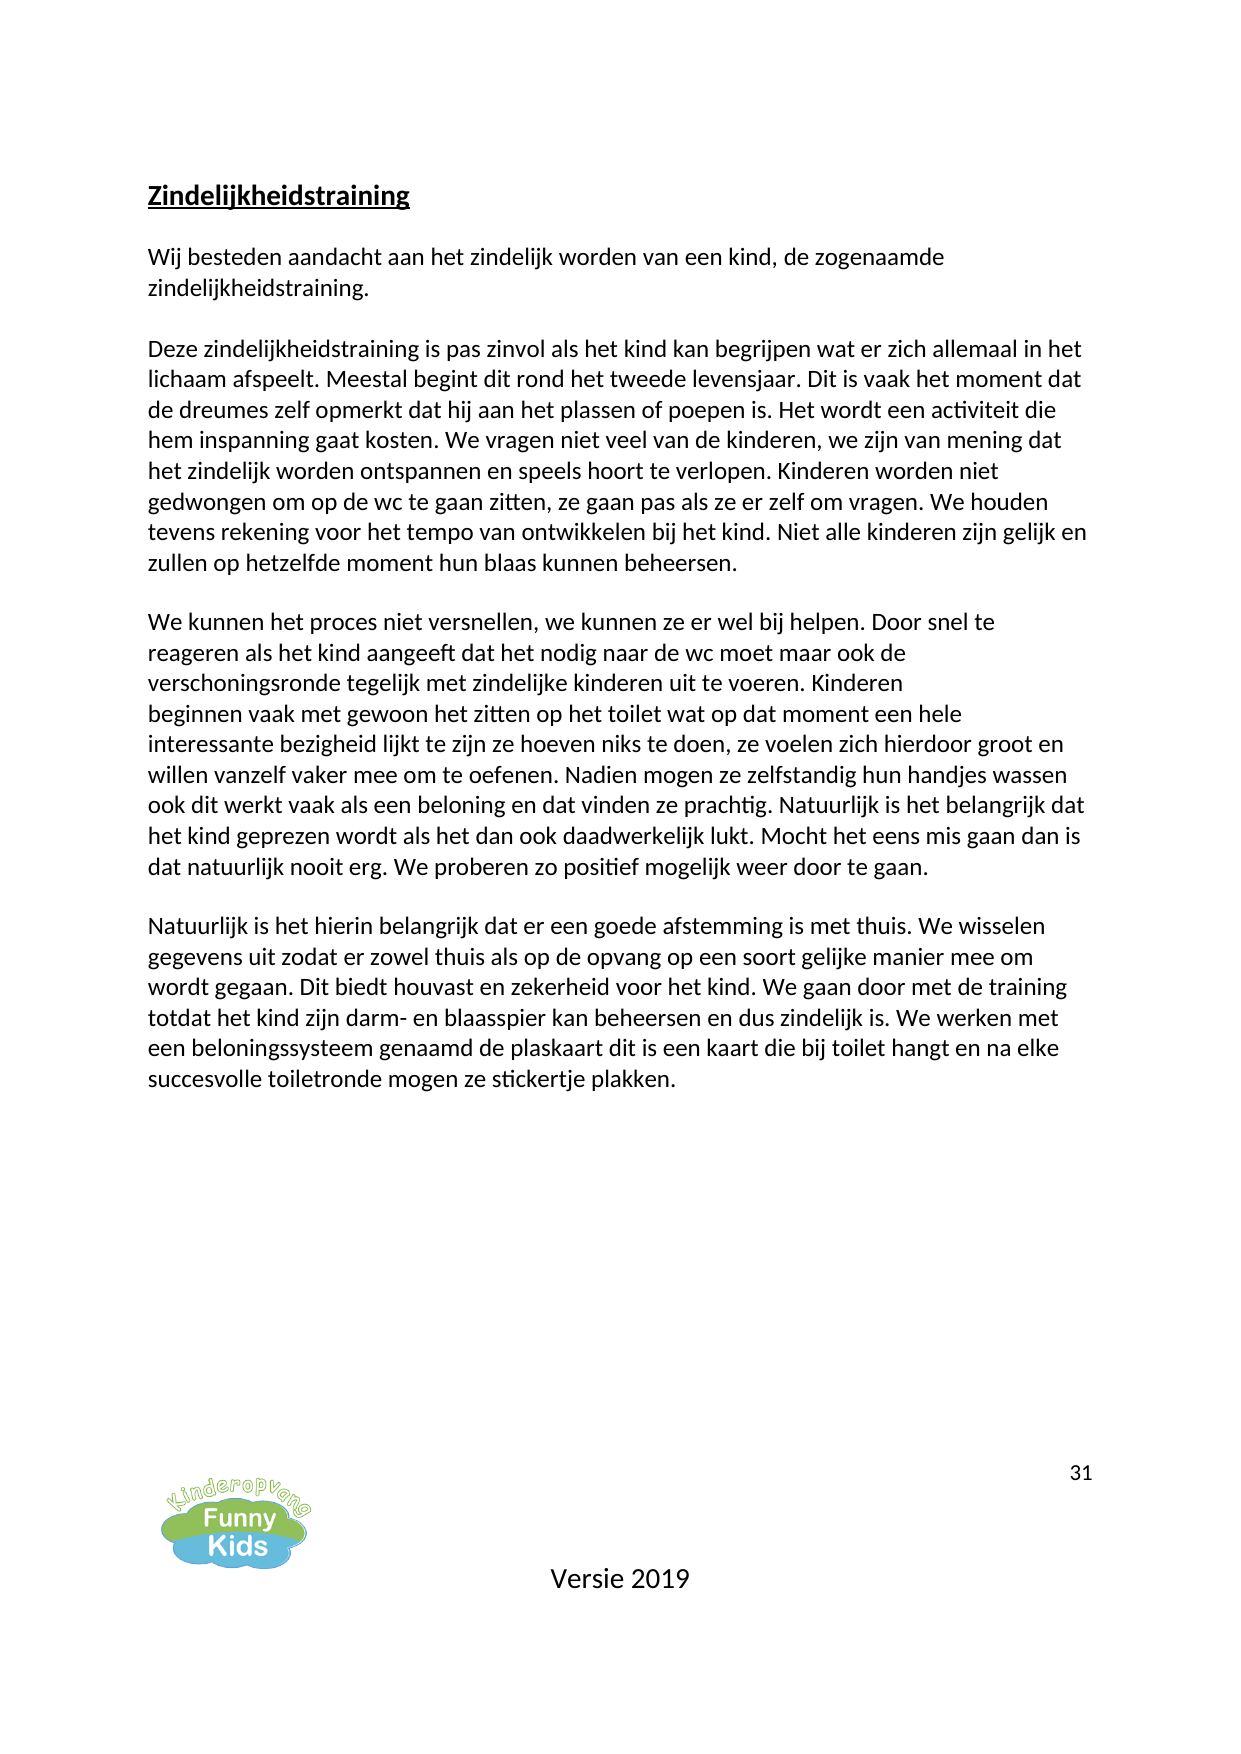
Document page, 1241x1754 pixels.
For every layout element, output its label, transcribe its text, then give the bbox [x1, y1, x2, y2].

text We kunnen het proces niet versnellen, we kunnen ze er wel bij helpen. Door snel te reageren als het kind aangeeft dat het nodig naar de wc moet maar ook de verschoningsronde tegelijk met zindelijke kinderen uit te voeren. Kinderen beginnen vaak met gewoon het zitten op het toilet wat op dat moment een hele interessante bezigheid lijkt te zijn ze hoeven niks te doen, ze voelen zich hierdoor groot en willen vanzelf vaker mee om te oefenen. Nadien mogen ze zelfstandig hun handjes wassen ook dit werkt vaak als een beloning en dat vinden ze prachtig. Natuurlijk is het belangrijk dat het kind geprezen wordt als het dan ook daadwerkelijk lukt. Mocht het eens mis gaan dan is dat natuurlijk nooit erg. We proberen zo positief mogelijk weer door te gaan. [148, 606, 1093, 881]
text Wij besteden aandacht aan het zindelijk worden van een kind, de zogenaamde zindelijkheidstraining. Deze zindelijkheidstraining is pas zinvol als het kind kan begrijpen wat er zich allemaal in het lichaam afspeelt. Meestal begint dit rond het tweede levensjaar. Dit is vaak het moment dat de dreumes zelf opmerkt dat hij aan het plassen of poepen is. Het wordt een activiteit die hem inspanning gaat kosten. We vragen niet veel van de kinderen, we zijn van mening dat het zindelijk worden ontspannen en speels hoort te verlopen. Kinderen worden niet gedwongen om op de wc te gaan zitten, ze gaan pas als ze er zelf om vragen. We houden tevens rekening voor het tempo van ontwikkelen bij het kind. Niet alle kinderen zijn gelijk en zullen op hetzelfde moment hun blaas kunnen beheersen. [148, 242, 1093, 577]
text Natuurlijk is het hierin belangrijk dat er een goede afstemming is met thuis. We wisselen gegevens uit zodat er zowel thuis als op de opvang op een soort gelijke manier mee om wordt gegaan. Dit biedt houvast en zekerheid voor het kind. We gaan door met de training totdat het kind zijn darm- en blaasspier kan beheersen en dus zindelijk is. We werken met een beloningssysteem genaamd de plaskaart dit is een kaart die bij toilet hangt en na elke succesvolle toiletronde mogen ze stickertje plakken. [148, 910, 1093, 1093]
picture [147, 1457, 330, 1589]
text Zindelijkheidstraining [148, 177, 1093, 212]
